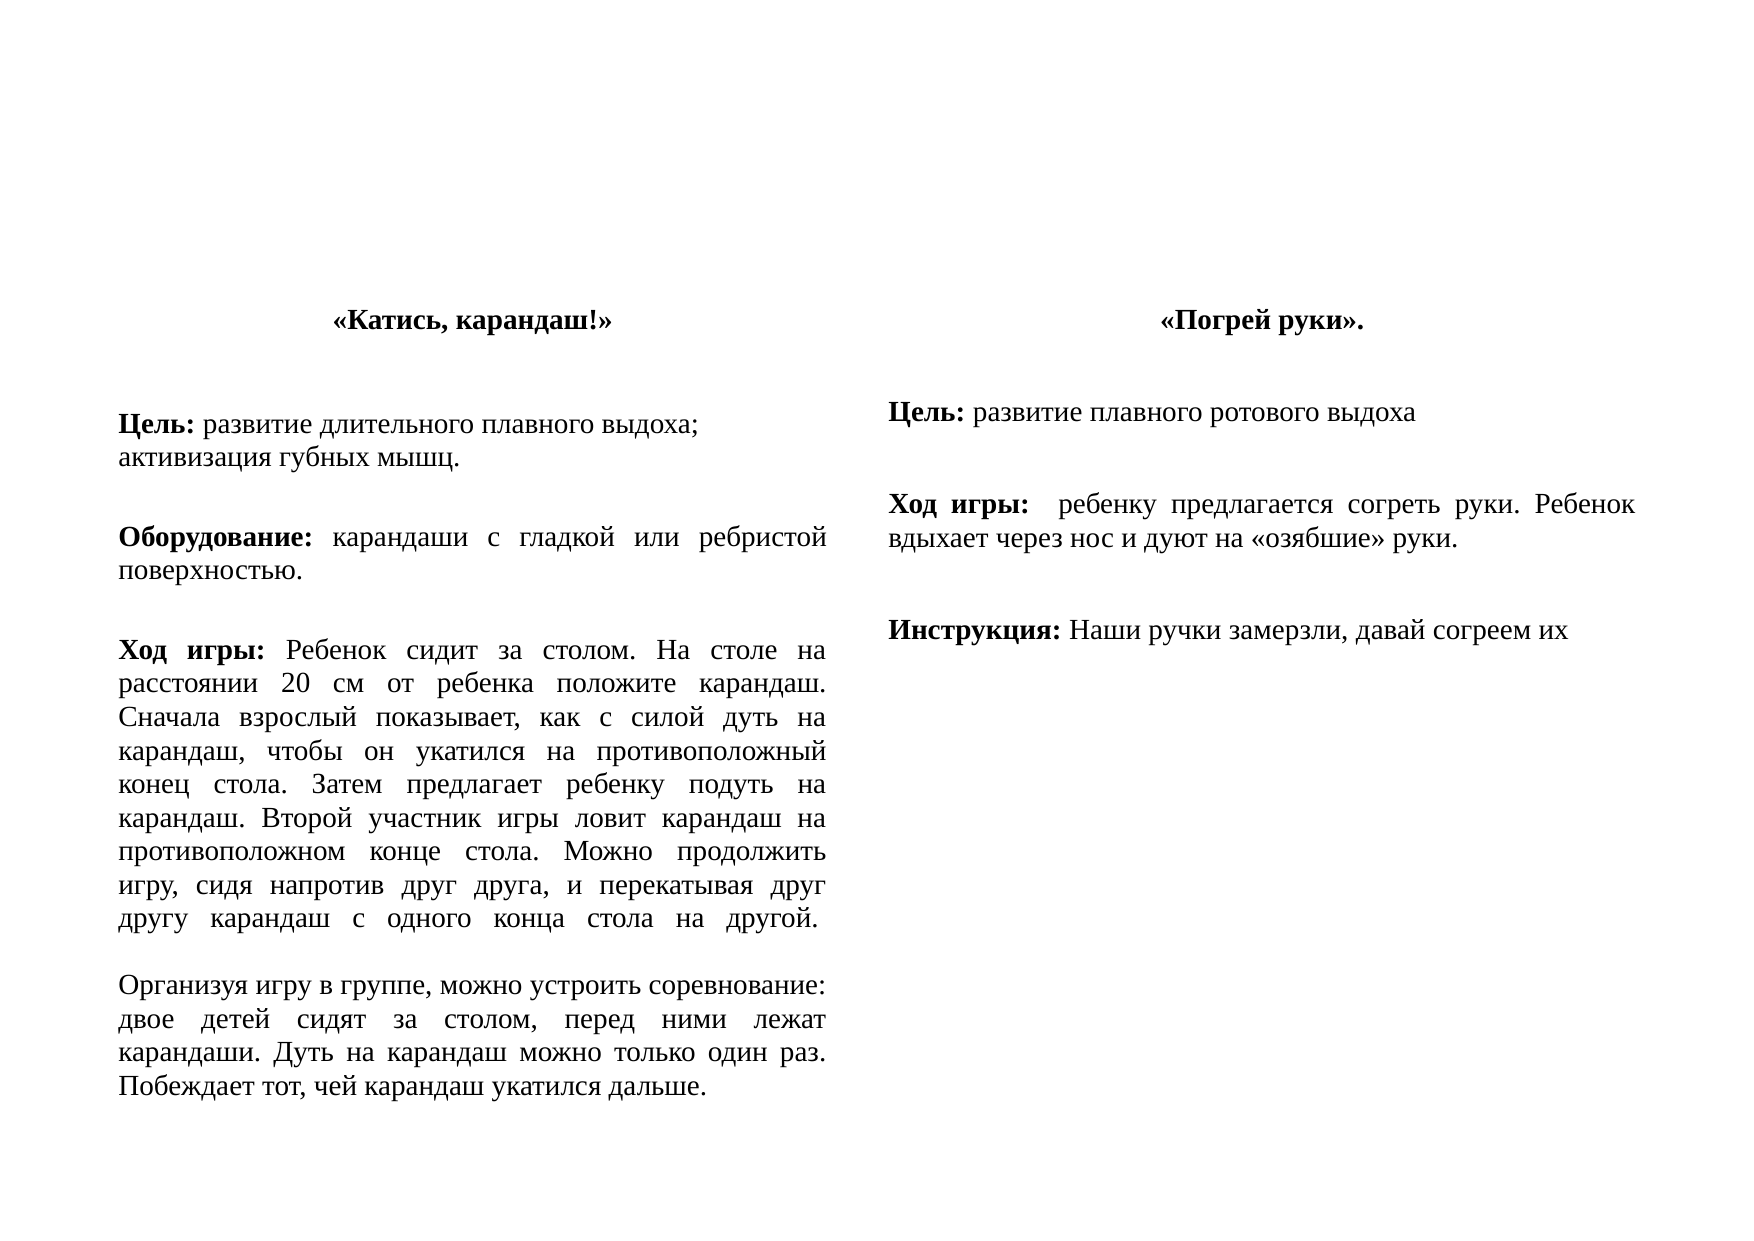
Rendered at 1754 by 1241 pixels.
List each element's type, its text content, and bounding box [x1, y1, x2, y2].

text «Катись, карандаш!» [118, 302, 827, 364]
text Цель: развитие длительного плавного выдоха; активизация губных мышц. [118, 377, 827, 473]
text «Погрей руки». [888, 302, 1636, 336]
text Ход игры: ребенку предлагается согреть руки. Ребенок вдыхает через нос и дуют на «озябшие» руки. [888, 486, 1636, 553]
text Цель: развитие плавного ротового выдоха [888, 394, 1636, 428]
text Оборудование: карандаши с гладкой или ребристой поверхностью. [118, 485, 827, 586]
text Ход игры: Ребенок сидит за столом. На столе на расстоянии 20 см от ребенка положите карандаш. Сначала взрослый показывает, как с силой дуть на карандаш, чтобы он укатился на противоположный конец стола. Затем предлагает ребенку подуть на карандаш. Второй участник игры ловит карандаш на противоположном конце стола. Можно продолжить игру, сидя напротив друг друга, и перекатывая друг другу карандаш с одного конца стола на другой. Организуя игру в группе, можно устроить соревнование: двое детей сидят за столом, перед ними лежат карандаши. Дуть на карандаш можно только один раз. Побеждает тот, чей карандаш укатился дальше. [118, 598, 827, 1102]
text Инструкция: Наши ручки замерзли, давай согреем их [888, 612, 1636, 646]
